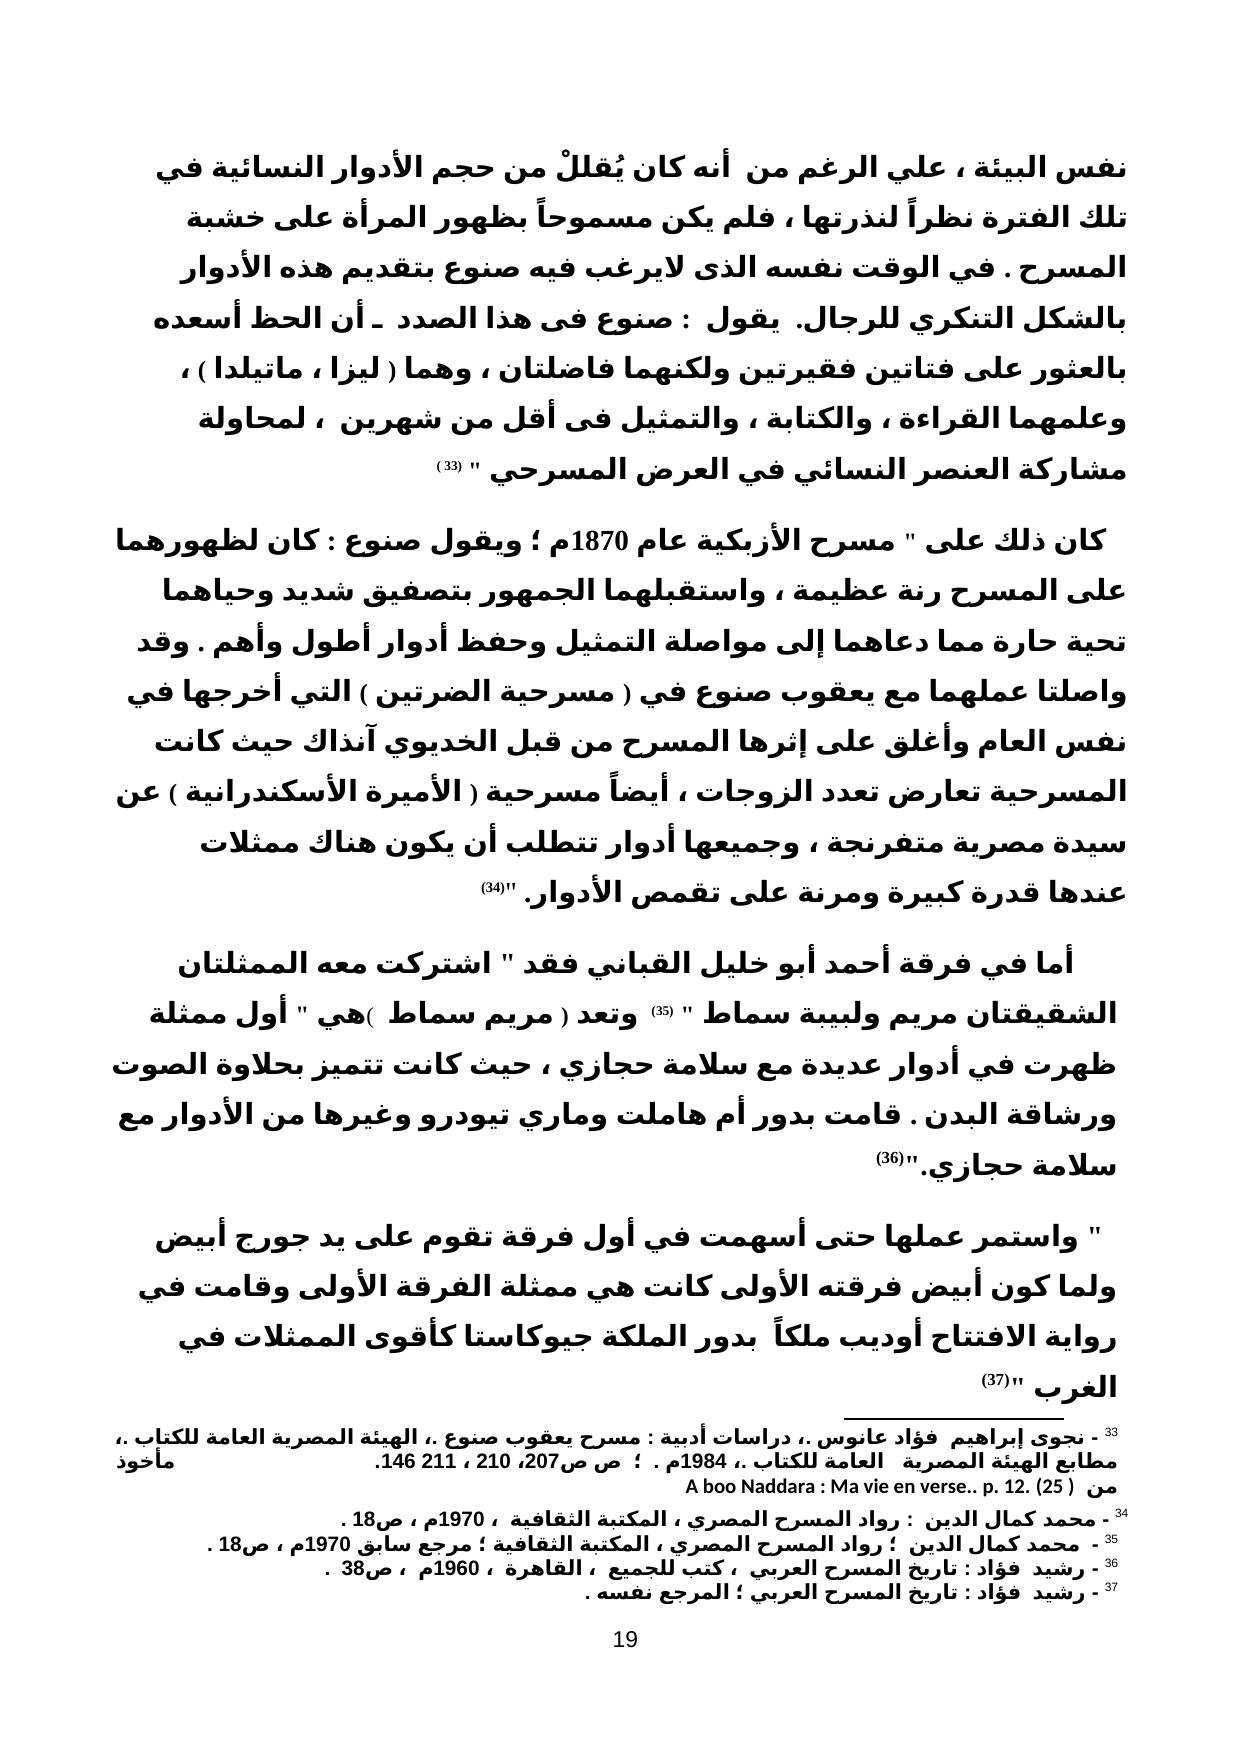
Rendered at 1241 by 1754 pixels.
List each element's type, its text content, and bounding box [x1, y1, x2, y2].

text كان ذلك على " مسرح الأزبكية عام 1870م ؛ ويقول صنوع : كان لظهورهما على المسرح رنة عظيمة ، واستقبلهما الجمهور بتصفيق شديد وحياهما تحية حارة مما دعاهما إلى مواصلة التمثيل وحفظ أدوار أطول وأهم . وقد واصلتا عملهما مع يعقوب صنوع في ( مسرحية الضرتين ) التي أخرجها في نفس العام وأغلق على إثرها المسرح من قبل الخديوي آنذاك حيث كانت المسرحية تعارض تعدد الزوجات ، أيضاً مسرحية ( الأميرة الأسكندرانية ) عن سيدة مصرية متفرنجة ، وجميعها أدوار تتطلب أن يكون هناك ممثلات عندها قدرة كبيرة ومرنة على تقمص الأدوار. "() [114, 523, 1128, 909]
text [114, 150, 1128, 485]
text " واستمر عملها حتى أسهمت في أول فرقة تقوم على يد جورج أبيض ولما كون أبيض فرقته الأولى كانت هي ممثلة الفرقة الأولى وقامت في رواية الافتتاح أوديب ملكاً بدور الملكة جيوكاستا كأقوى الممثلات في الغرب "() [99, 1219, 1118, 1403]
text أما في فرقة أحمد أبو خليل القباني فقد " اشتركت معه الممثلتان الشقيقتان مريم ولبيبة سماط " () وتعد ( مريم سماط )هي " أول ممثلة ظهرت في أدوار عديدة مع سلامة حجازي ، حيث كانت تتميز بحلاوة الصوت ورشاقة البدن . قامت بدور أم هاملت وماري تيودرو وغيرها من الأدوار مع سلامة حجازي."() [99, 946, 1118, 1181]
